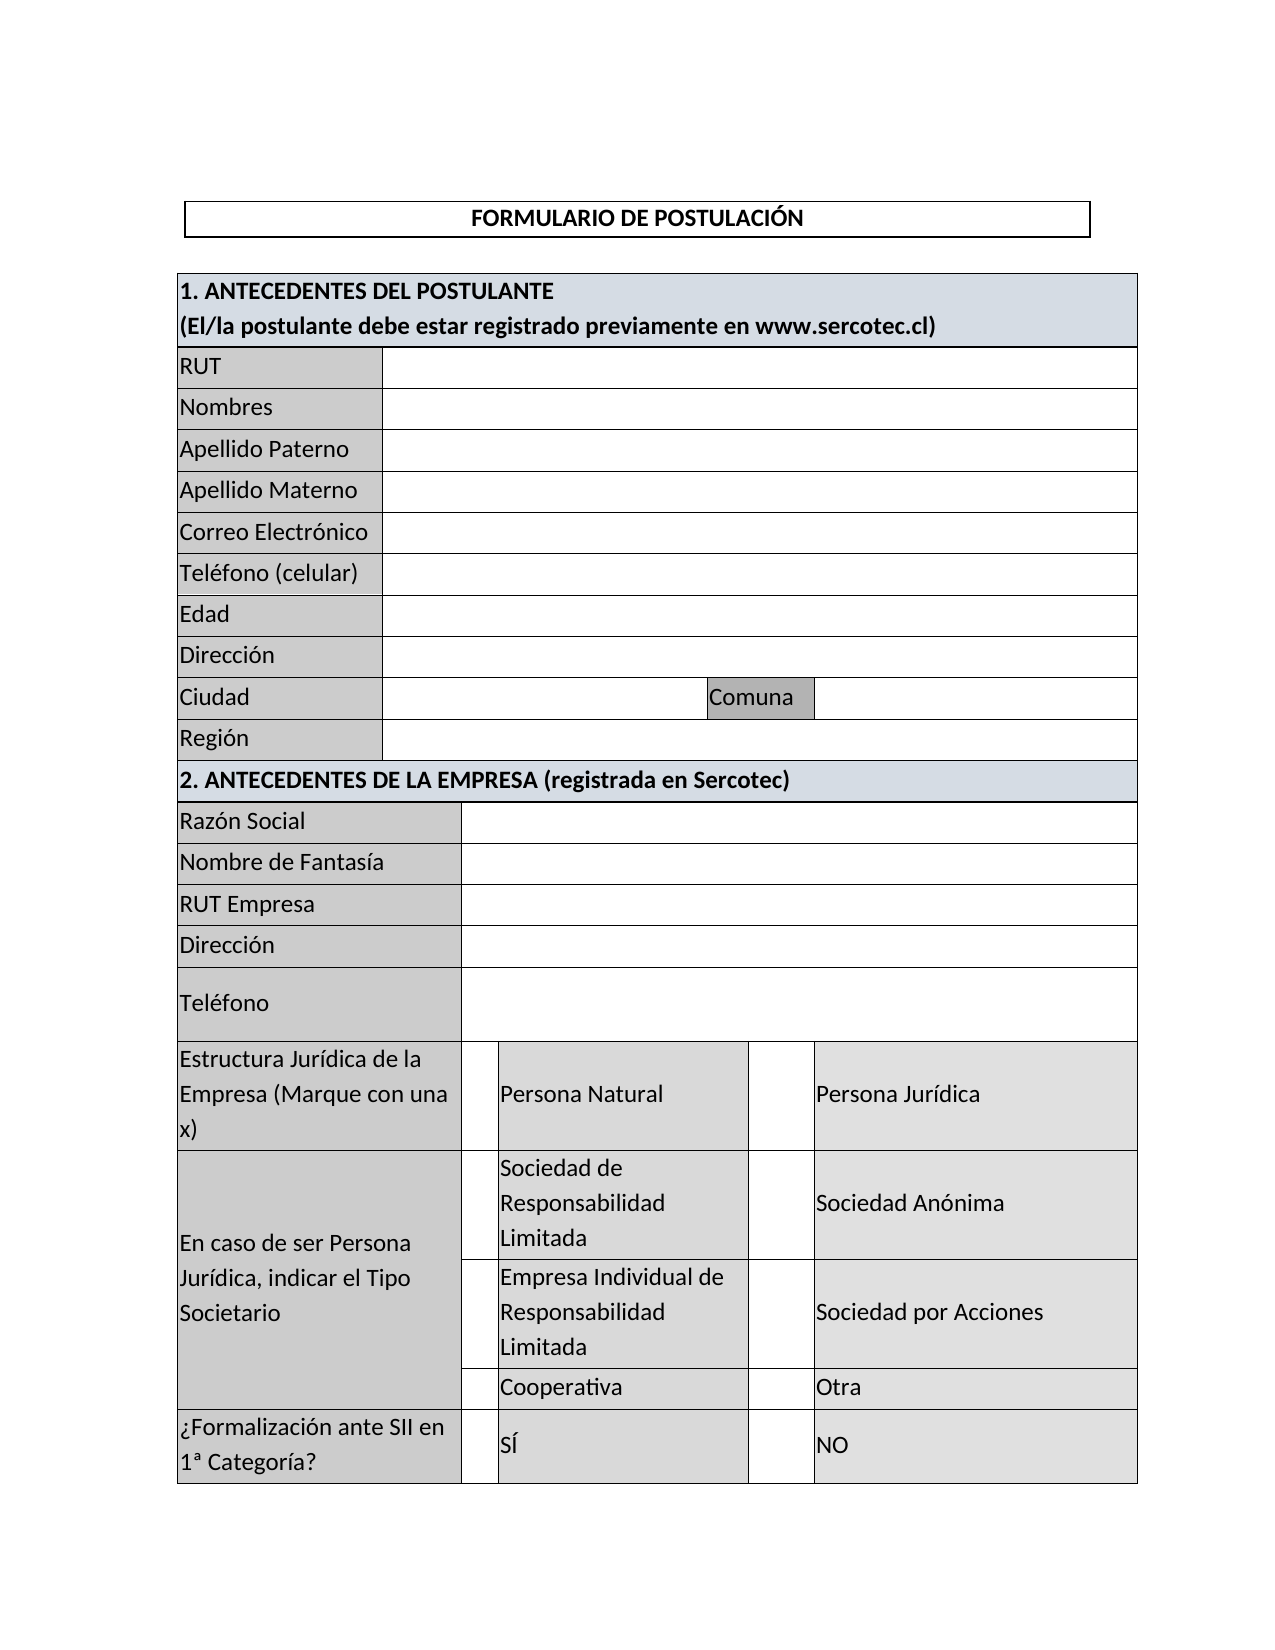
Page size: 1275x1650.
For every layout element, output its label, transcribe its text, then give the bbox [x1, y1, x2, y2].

table_cell [462, 803, 1137, 843]
table_cell [383, 720, 1137, 760]
table_cell [383, 472, 1137, 512]
table_cell [462, 1410, 498, 1483]
table_cell Teléfono [178, 968, 461, 1041]
table_cell Dirección [178, 637, 382, 677]
table_cell Región [178, 720, 382, 760]
table_cell 2. ANTECEDENTES DE LA EMPRESA (registrada en Sercotec) [178, 761, 1137, 801]
table_cell Estructura Jurídica de la Empresa (Marque con una x) [178, 1042, 461, 1150]
table_cell Razón Social [178, 803, 461, 843]
table_cell RUT Empresa [178, 885, 461, 925]
table_cell RUT [178, 348, 382, 388]
table_cell Apellido Materno [178, 472, 382, 512]
table_cell [462, 926, 1137, 967]
table_cell Comuna [708, 678, 814, 719]
table_cell [749, 1410, 814, 1483]
table_cell Nombre de Fantasía [178, 844, 461, 884]
table_cell Persona Natural [499, 1042, 748, 1150]
table_cell SÍ [499, 1410, 748, 1483]
table_cell [383, 678, 707, 719]
table_cell [462, 1260, 498, 1368]
table_cell [462, 1369, 498, 1409]
table_cell [815, 678, 1137, 719]
table_cell [383, 596, 1137, 636]
table_header FORMULARIO DE POSTULACIÓN [186, 202, 1089, 236]
table_cell En caso de ser Persona Jurídica, indicar el Tipo Societario [178, 1151, 461, 1409]
table_cell Nombres [178, 389, 382, 429]
table_header 1. ANTECEDENTES DEL POSTULANTE (El/la postulante debe estar registrado previamente en www.sercotec.cl) [178, 274, 1137, 346]
table_cell Cooperativa [499, 1369, 748, 1409]
table_cell Sociedad por Acciones [815, 1260, 1137, 1368]
table_cell [462, 1151, 498, 1259]
table_cell [462, 968, 1137, 1041]
table_cell Sociedad Anónima [815, 1151, 1137, 1259]
table_cell Otra [815, 1369, 1137, 1409]
table_cell [749, 1260, 814, 1368]
table_cell ¿Formalización ante SII en 1ª Categoría? [178, 1410, 461, 1483]
table_cell [383, 430, 1137, 471]
table_cell NO [815, 1410, 1137, 1483]
table_cell Edad [178, 596, 382, 636]
table_cell Sociedad de Responsabilidad Limitada [499, 1151, 748, 1259]
table_cell Persona Jurídica [815, 1042, 1137, 1150]
table_cell [383, 637, 1137, 677]
table_cell [462, 885, 1137, 925]
table_cell Teléfono (celular) [178, 554, 382, 594]
table_cell [462, 844, 1137, 884]
table_cell [383, 513, 1137, 553]
table_cell Apellido Paterno [178, 430, 382, 471]
table_cell [383, 348, 1137, 388]
table_cell [749, 1369, 814, 1409]
table_cell [749, 1151, 814, 1259]
table_cell [383, 389, 1137, 429]
table_cell Ciudad [178, 678, 382, 719]
table_cell [383, 554, 1137, 594]
table_cell [462, 1042, 498, 1150]
table_cell Dirección [178, 926, 461, 967]
table_cell Correo Electrónico [178, 513, 382, 553]
table_cell Empresa Individual de Responsabilidad Limitada [499, 1260, 748, 1368]
table_cell [749, 1042, 814, 1150]
